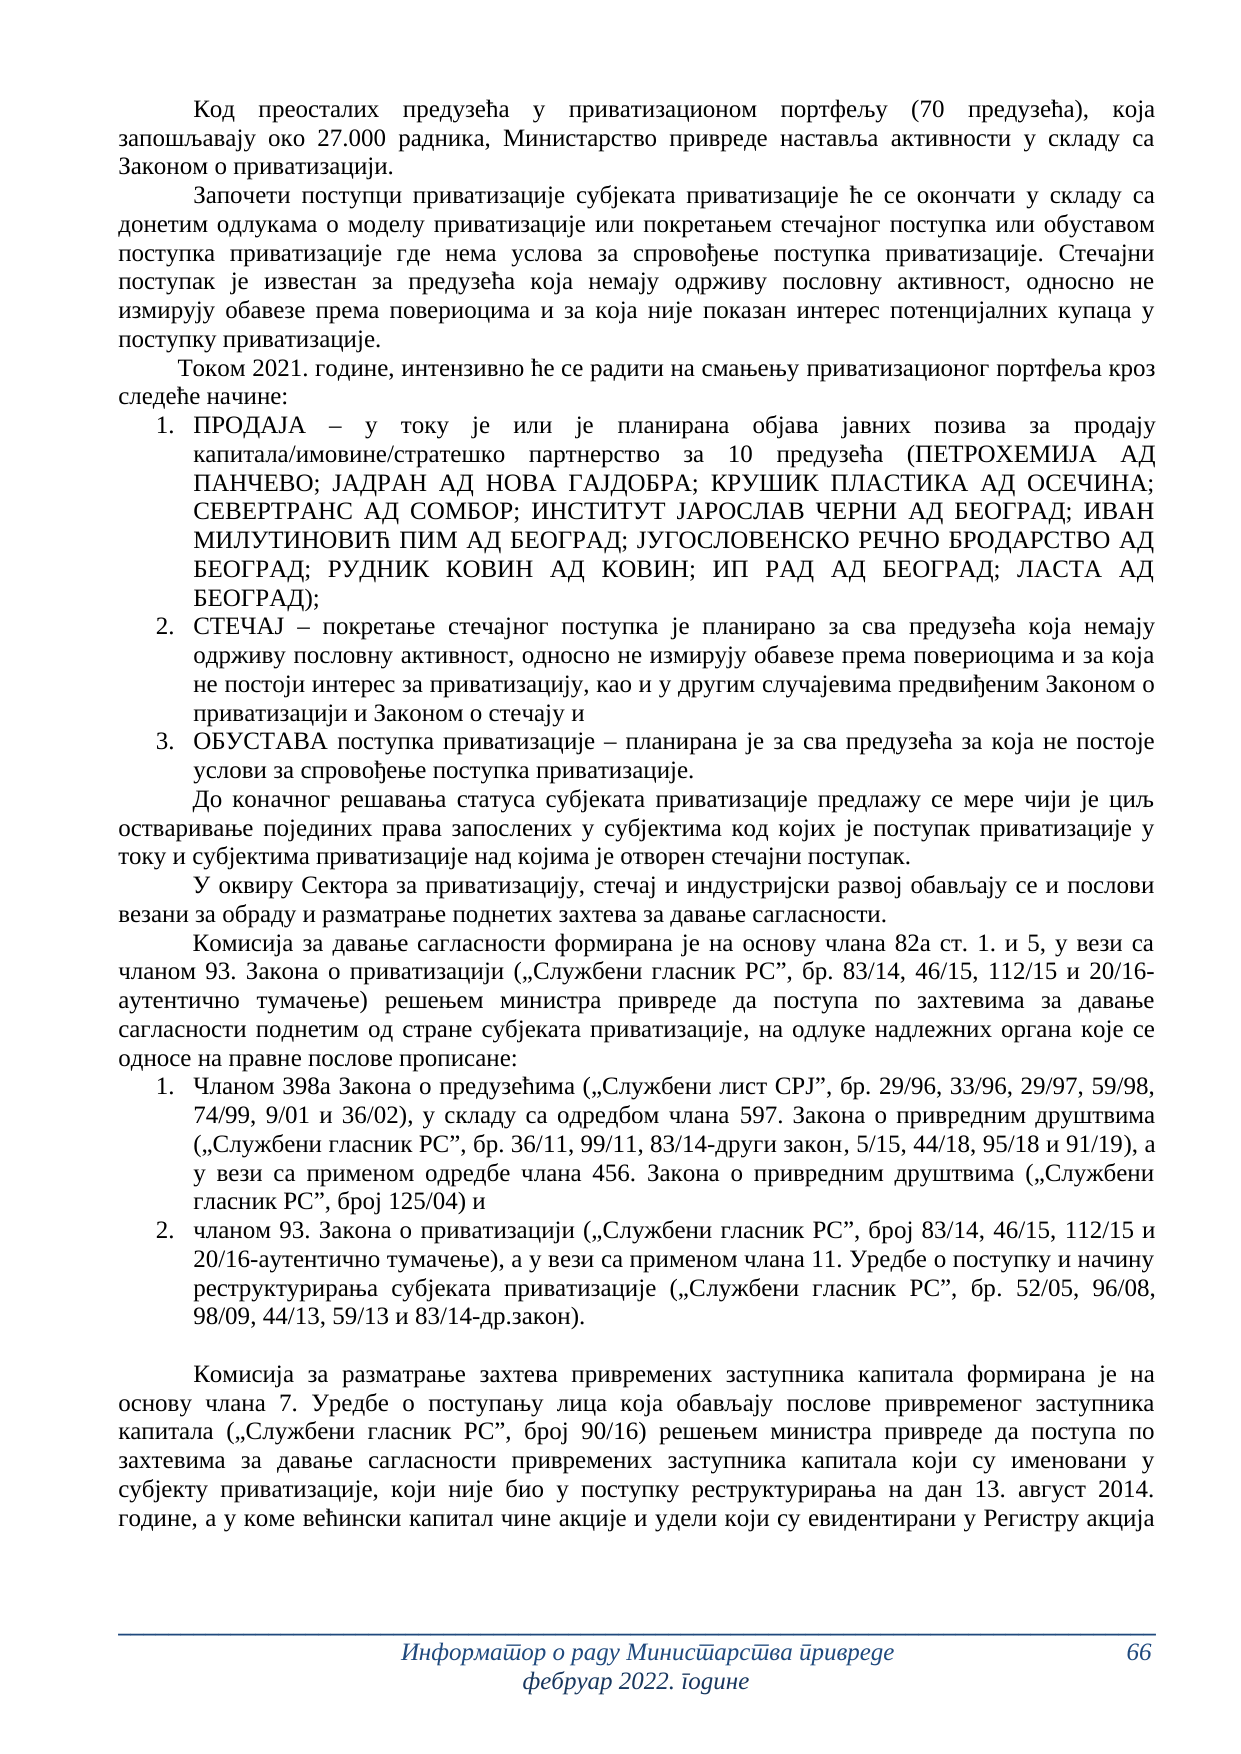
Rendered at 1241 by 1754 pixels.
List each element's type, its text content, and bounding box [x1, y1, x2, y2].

text До коначног решавања статуса субјеката приватизације предлажу се мере чији је циљ остваривање појединих права запослених у субјектима код којих је поступак приватизације у току и субјектима приватизације над којима је отворен стечајни поступак. [118, 784, 1156, 870]
text У оквиру Сектора за приватизацију, стечај и индустријски развој обављају се и послови везани за обраду и разматрање поднетих захтева за давање сагласности. [118, 870, 1156, 928]
text Комисија за давање сагласности формирана је на основу члана 82a ст. 1. и 5, у вези са чланом 93. Закона о приватизацији („Службени гласник РС”, бр. 83/14, 46/15, 112/15 и 20/16-аутентично тумачење) решењем министра привреде да поступа по захтевима за давање сагласности поднетим од стране субјеката приватизације, на одлуке надлежних органа које се односе на правне послове прописане: [118, 928, 1156, 1071]
text Током 2021. године, интензивно ће се радити на смањењу приватизационог портфеља кроз следеће начине: [118, 353, 1156, 410]
list ПРОДАЈА – у току је или је планирана објава јавних позива за продају капитала/имовине/стратешко партнерство за 10 предузећа (ПЕТРОХЕМИЈА АД ПАНЧЕВО; ЈАДРАН АД НОВА ГАЈДОБРА; КРУШИК ПЛАСТИКА АД ОСЕЧИНА; СЕВЕРТРАНС АД СОМБОР; ИНСТИТУТ ЈАРОСЛАВ ЧЕРНИ АД БЕОГРАД; ИВАН МИЛУТИНОВИЋ ПИМ АД БЕОГРАД; ЈУГОСЛОВЕНСКО РЕЧНО БРОДАРСТВО АД БЕОГРАД; РУДНИК КОВИН АД КОВИН; ИП РАД АД БЕОГРАД; ЛАСТА АД БЕОГРАД); [156, 410, 1156, 611]
list СТЕЧАЈ – покретање стечајног поступка је планирано за сва предузећа која немају одрживу пословну активност, односно не измирују обавезе према повериоцима и за која не постоји интерес за приватизацију, као и у другим случајевима предвиђеним Законом о приватизацији и Законом о стечају и [156, 611, 1156, 726]
list чланом 93. Закона о приватизацији („Службени гласник РС”, број 83/14, 46/15, 112/15 и 20/16-аутентично тумачење), а у вези са применом члана 11. Уредбе о поступку и начину реструктурирања субјеката приватизације („Службени гласник РС”, бр. 52/05, 96/08, 98/09, 44/13, 59/13 и 83/14-др.закон). [156, 1215, 1156, 1330]
list Чланом 398а Закона о предузећима („Службени лист СРЈ”, бр. 29/96, 33/96, 29/97, 59/98, 74/99, 9/01 и 36/02), у складу са одредбом члана 597. Закона о привредним друштвима („Службени гласник РС”, бр. 36/11, 99/11, 83/14-други закон, 5/15, 44/18, 95/18 и 91/19), а у вези са применом одредбе члана 456. Закона о привредним друштвима („Службени гласник РС”, број 125/04) и [156, 1071, 1156, 1215]
text Започети поступци приватизације субјеката приватизације ће се окончати у складу са донетим одлукама о моделу приватизације или покретањем стечајног поступка или обуставом поступка приватизације где нема услова за спровођење поступка приватизације. Стечајни поступак је известан за предузећа која немају одрживу пословну активност, односно не измирују обавезе према повериоцима и за која није показан интерес потенцијалних купаца у поступку приватизације. [118, 180, 1156, 353]
list ОБУСТАВА поступка приватизације – планирана је за сва предузећа за која не постоје услови за спровођење поступка приватизације. [156, 726, 1156, 784]
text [118, 1359, 1156, 1531]
text Код преосталих предузећа у приватизационом портфељу (70 предузећа), која запошљавају око 27.000 радника, Министарство привреде наставља активности у складу са Законом о приватизацији. [118, 94, 1156, 180]
